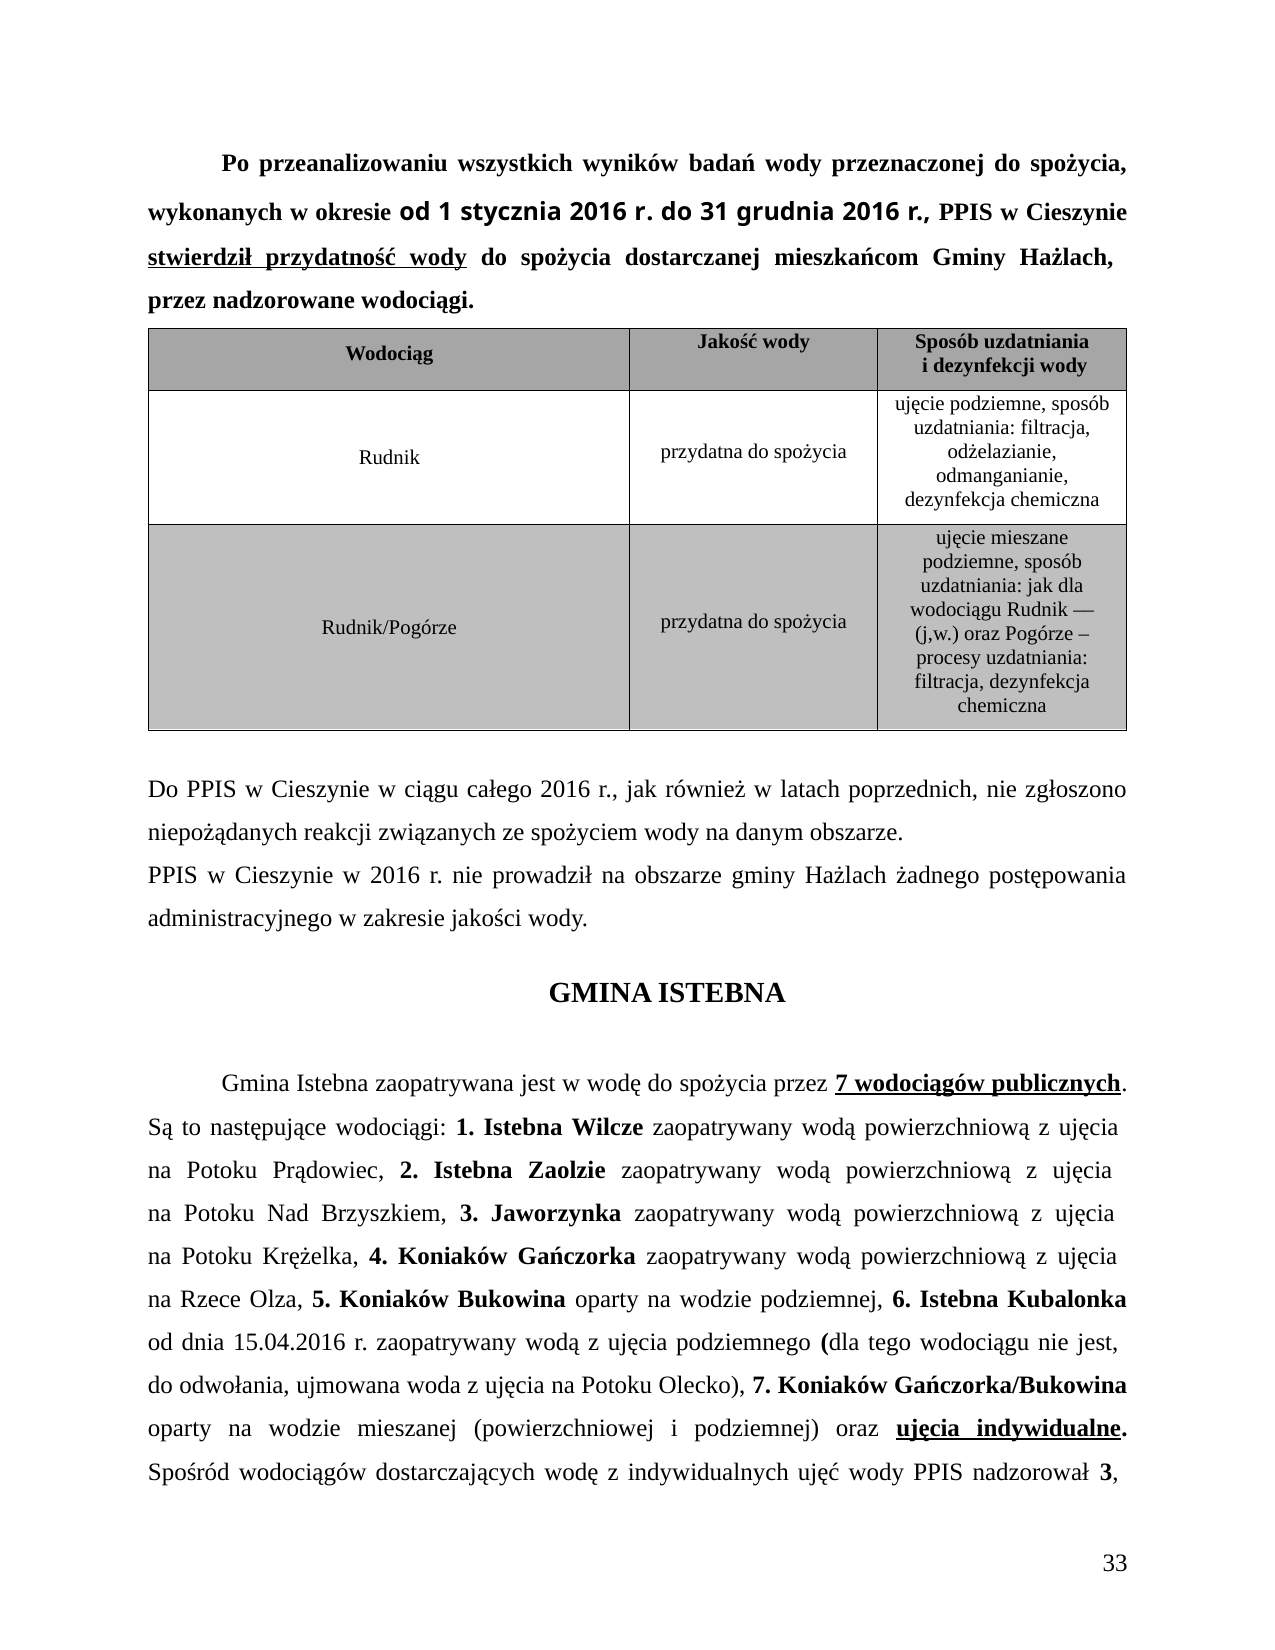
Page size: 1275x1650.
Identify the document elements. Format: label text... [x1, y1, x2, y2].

table_header Wodociąg [149, 149, 629, 185]
table_cell przydatna do spożycia [630, 186, 877, 319]
table_cell ujęcie mieszane podziemne, sposób uzdatniania: jak dla wodociągu Rudnik –– (j,w.) oraz Pogórze – procesy uzdatniania: filtracja, dezynfekcja chemiczna [878, 320, 1126, 525]
table_cell przydatna do spożycia [630, 320, 877, 525]
text zaopatrywanej [148, 1453, 1127, 1482]
table_cell Rudnik/Pogórze [149, 320, 629, 525]
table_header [878, 149, 1126, 185]
text PPIS w Cieszynie w 2016 r. nie prowadził na obszarze gminy Hażlach żadnego postępowania administracyjnego w zakresie jakości wody. [148, 656, 1127, 727]
text Do PPIS w Cieszynie w ciągu całego 2016 r., jak również w latach poprzednich, nie zgłoszono niepożądanych reakcji związanych ze spożyciem wody na danym obszarze. [148, 569, 1127, 641]
table_cell Rudnik [149, 186, 629, 319]
text Produkcja Liczba [148, 1424, 1127, 1453]
table_header Jakość wody [630, 149, 877, 185]
table_cell ujęcie podziemne, sposób uzdatniania: filtracja, odżelazianie, odmanganianie, dezynfekcja chemiczna [878, 186, 1126, 319]
text GMINA ISTEBNA [207, 771, 1127, 804]
text Gmina Istebna zaopatrywana jest w wodę do spożycia przez 7 wodociągów publicznych. Są to następujące wodociągi: 1. Istebna Wilcze zaopatrywany wodą powierzchniową z ujęcia na Potoku Prądowiec, 2. Istebna Zaolzie zaopatrywany wodą powierzchniową z ujęcia na Potoku Nad Brzyszkiem, 3. Jaworzynka zaopatrywany wodą powierzchniową z ujęcia na Potoku Krężelka, 4. Koniaków Gańczorka zaopatrywany wodą powierzchniową z ujęcia na Rzece Olza, 5. Koniaków Bukowina oparty na wodzie podziemnej, 6. Istebna Kubalonka od dnia 15.04.2016 r. zaopatrywany wodą z ujęcia podziemnego (dla tego wodociągu nie jest, do odwołania, ujmowana woda z ujęcia na Potoku Olecko), 7. Koniaków Gańczorka/Bukowina oparty na wodzie mieszanej (powierzchniowej i podziemnej) oraz ujęcia indywidualne. Spośród wodociągów dostarczających wodę z indywidualnych ujęć wody PPIS nadzorował 3, które dostarczały wodę do obiektów użyteczności publicznej, tj. Szkoły Podstawowej nr 2 w Koniakowie Rastoce 480, Centrum Wypoczynkowo-Szkoleniowe „Jaworzynka”, 43-476 Jaworzynka 89 oraz Kompleksu „Zagroń” 43-470 Istebna 1588 [148, 864, 1127, 1410]
